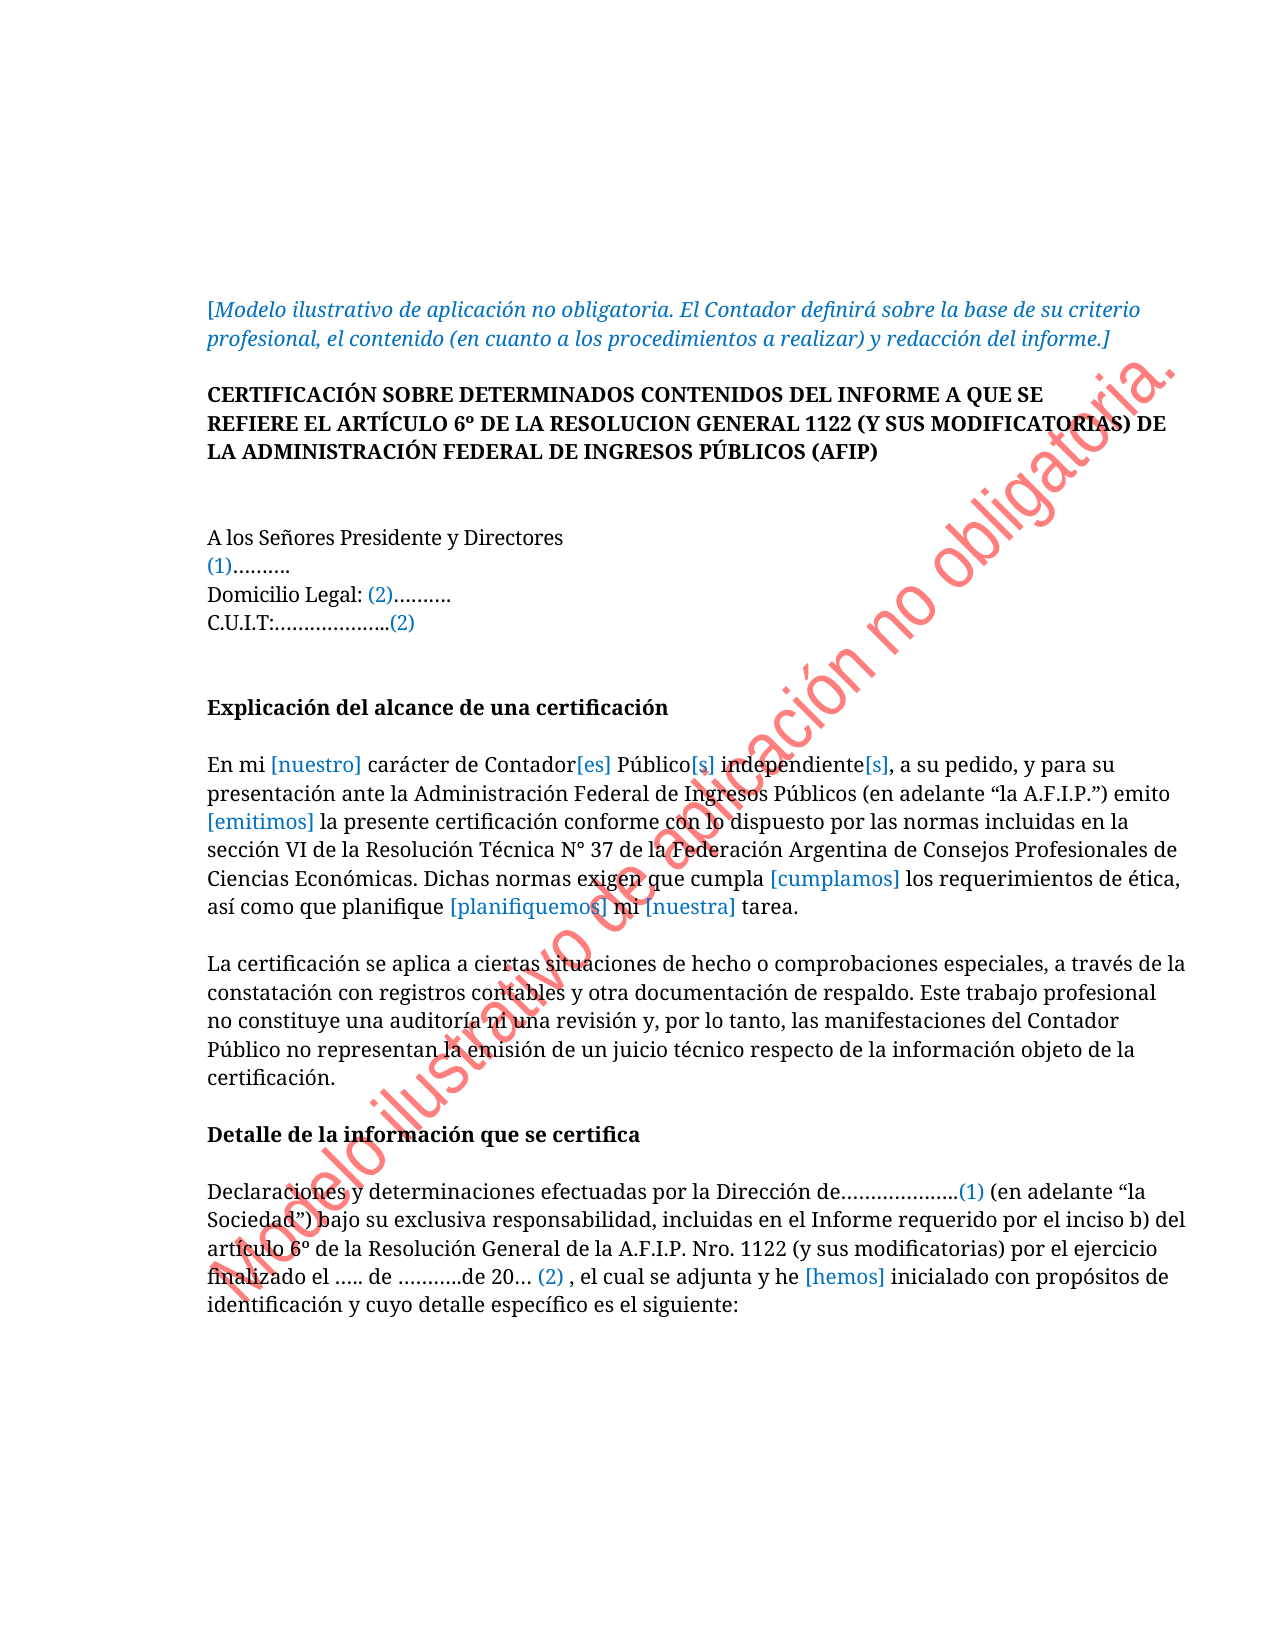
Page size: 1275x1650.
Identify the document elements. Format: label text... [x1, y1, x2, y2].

text La certificación se aplica a ciertas situaciones de hecho o comprobaciones especiales, a través de la constatación con registros contables y otra documentación de respaldo. Este trabajo profesional no constituye una auditoría ni una revisión y, por lo tanto, las manifestaciones del Contador Público no representan la emisión de un juicio técnico respecto de la información objeto de la certificación. [207, 949, 1186, 1092]
text En mi [nuestro] carácter de Contador[es] Público[s] independiente[s], a su pedido, y para su presentación ante de Ingresos Públicos (en adelante “.I.P.”) emito [emitimos] la presente certificación conforme con lo dispuesto por las normas incluidas en la sección VI de N° 37 de de Consejos Profesionales de Ciencias Económicas. Dichas normas exigen que cumpla [cumplamos] los requerimientos de ética, así como que planifique [planifiquemos] mi [nuestra] tarea. [207, 750, 1186, 921]
text A los Señores Presidente y Directores [207, 523, 1186, 551]
text Explicación del alcance de una certificación [207, 693, 1186, 722]
text Declaraciones y determinaciones efectuadas por de………………..(1) (en adelante “”) bajo su exclusiva responsabilidad, incluidas en el Informe requerido por el inciso b) del artículo 6º de de .I.P. Nro. 1122 (y sus modificatorias) por el ejercicio finalizado el ….. de ………..de 20… (2) , el cual se adjunta y he [hemos] inicialado con propósitos de identificación y cuyo detalle específico es el siguiente: [207, 1177, 1186, 1319]
text Detalle de la información que se certifica [207, 1120, 1186, 1148]
text Domicilio Legal: (2)………. [207, 580, 1186, 608]
text CERTIFICACIÓN SOBRE DETERMINADOS CONTENIDOS DEL INFORME A QUE SE [207, 381, 1186, 409]
text C.U.I.T:………………..(2) [207, 608, 1186, 637]
text (1)………. [207, 551, 1186, 580]
text [Modelo ilustrativo de aplicación no obligatoria. El Contador definirá sobre la base de su criterio profesional, el contenido (en cuanto a los procedimientos a realizar) y redacción del informe.] [207, 295, 1186, 352]
text REFIERE EL ARTÍCULO 6º DE 1122 (Y SUS MODIFICATORIAS) DE DE INGRESOS PÚBLICOS (AFIP) [207, 409, 1186, 466]
